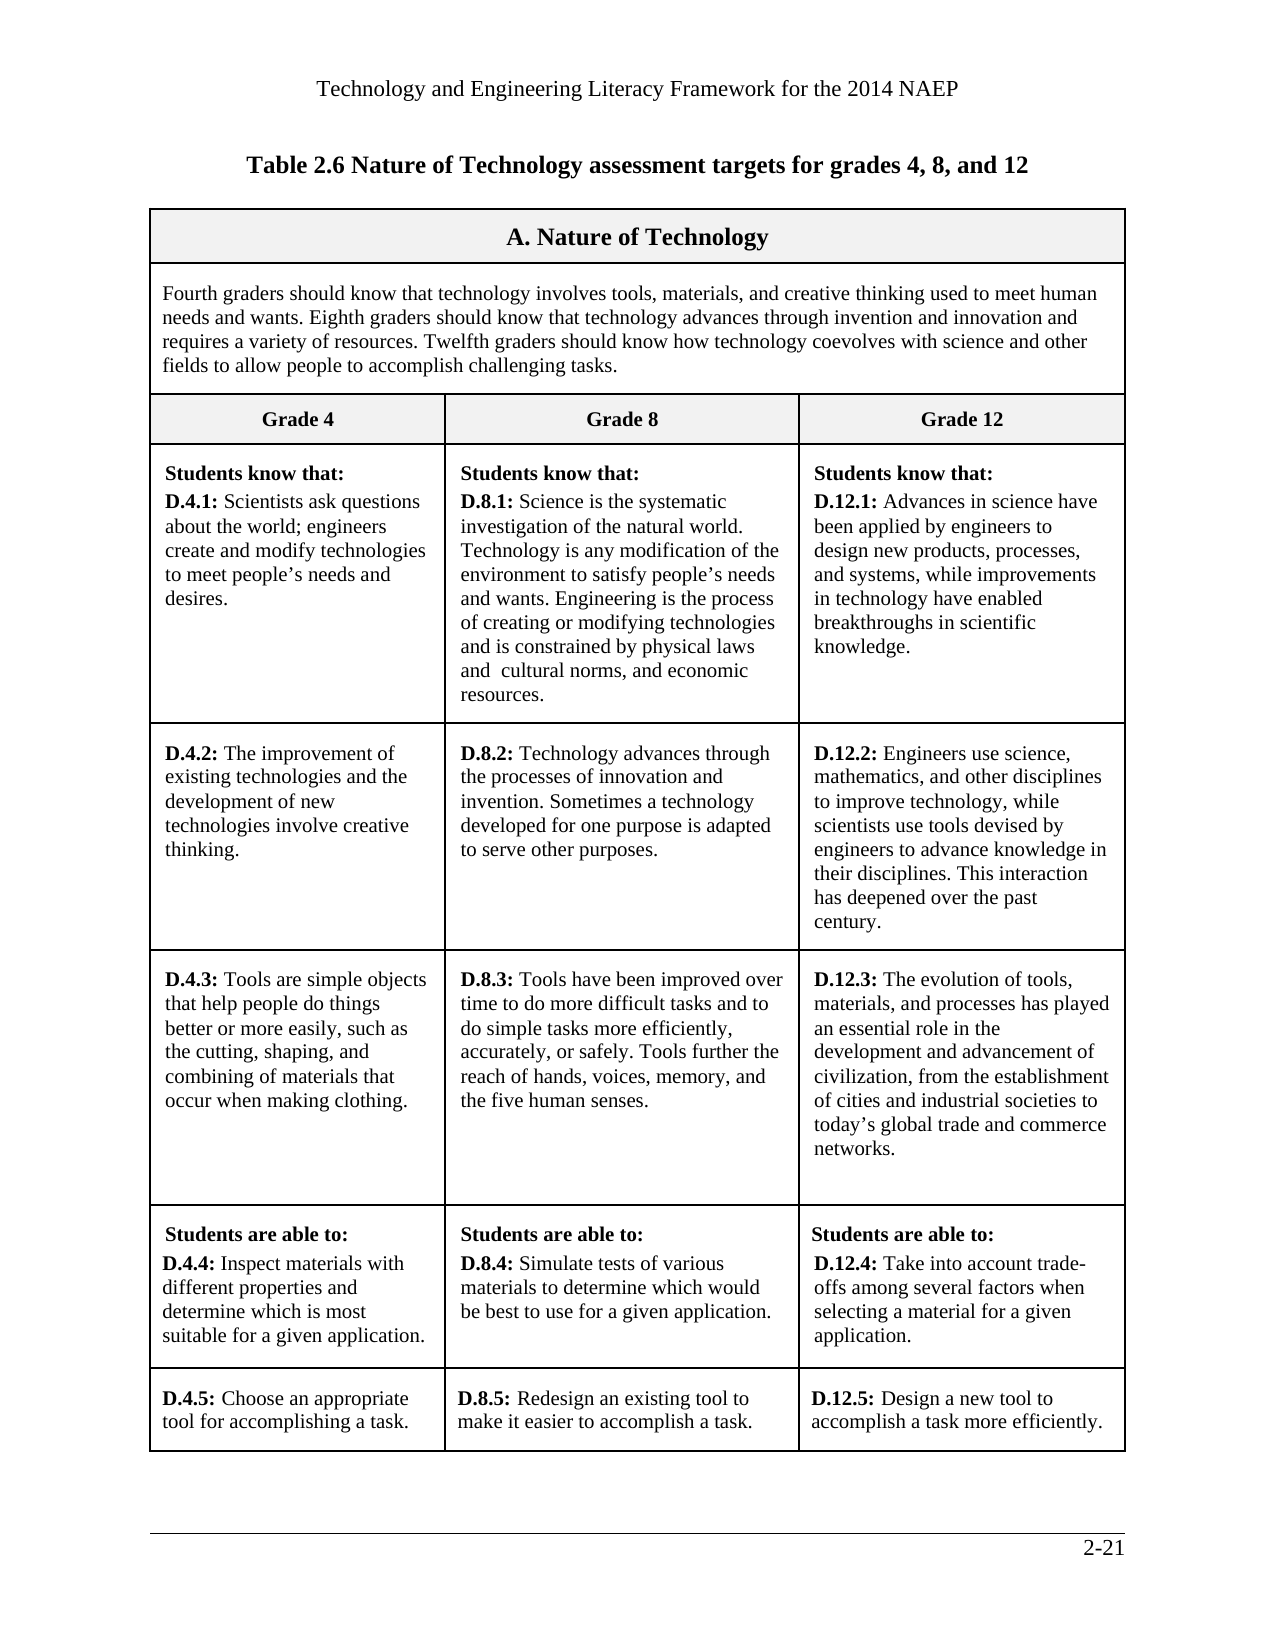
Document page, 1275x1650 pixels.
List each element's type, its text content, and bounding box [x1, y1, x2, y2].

table_cell Fourth graders should know that technology involves tools, materials, and creative thinking used to meet human needs and wants. Eighth graders should know that technology advances through invention and innovation and requires a variety of resources. Twelfth graders should know how technology coevolves with science and other fields to allow people to accomplish challenging tasks. [151, 264, 1124, 393]
table_cell Students are able to: D.8.4: Simulate tests of various materials to determine which would be best to use for a given application. [446, 1206, 798, 1367]
table_cell D.4.2: The improvement of existing technologies and the development of new technologies involve creative thinking. [151, 724, 444, 949]
table_cell D.8.3: Tools have been improved over time to do more difficult tasks and to do simple tasks more efficiently, accurately, or safely. Tools further the reach of hands, voices, memory, and the five human senses. [446, 951, 798, 1204]
table_cell Grade 12 [800, 395, 1124, 443]
table_cell D.12.5: Design a new tool to accomplish a task more efficiently. [800, 1369, 1124, 1450]
table_cell D.12.2: Engineers use science, mathematics, and other disciplines to improve technology, while scientists use tools devised by engineers to advance knowledge in their disciplines. This interaction has deepened over the past century. [800, 724, 1124, 949]
table_cell Students are able to: D.12.4: Take into account trade-offs among several factors when selecting a material for a given application. [800, 1206, 1124, 1367]
table_cell D.4.5: Choose an appropriate tool for accomplishing a task. [151, 1369, 444, 1450]
table_cell D.12.3: The evolution of tools, materials, and processes has played an essential role in the development and advancement of civilization, from the establishment of cities and industrial societies to today’s global trade and commerce networks. [800, 951, 1124, 1204]
table_cell Students know that: D.12.1: Advances in science have been applied by engineers to design new products, processes, and systems, while improvements in technology have enabled breakthroughs in scientific knowledge. [800, 445, 1124, 722]
table_cell Students know that: D.8.1: Science is the systematic investigation of the natural world. Technology is any modification of the environment to satisfy people’s needs and wants. Engineering is the process of creating or modifying technologies and is constrained by physical laws and cultural norms, and economic resources. [446, 445, 798, 722]
table_cell D.4.3: Tools are simple objects that help people do things better or more easily, such as the cutting, shaping, and combining of materials that occur when making clothing. [151, 951, 444, 1204]
table_header A. Nature of Technology [151, 210, 1124, 262]
subtitle Table 2.6 Nature of Technology assessment targets for grades 4, 8, and 12 [150, 150, 1125, 179]
table_cell Students are able to: D.4.4: Inspect materials with different properties and determine which is most suitable for a given application. [151, 1206, 444, 1367]
table_cell D.8.2: Technology advances through the processes of innovation and invention. Sometimes a technology developed for one purpose is adapted to serve other purposes. [446, 724, 798, 949]
table_cell D.8.5: Redesign an existing tool to make it easier to accomplish a task. [446, 1369, 798, 1450]
table_cell Grade 8 [446, 395, 798, 443]
table_cell Grade 4 [151, 395, 444, 443]
table_cell Students know that: D.4.1: Scientists ask questions about the world; engineers create and modify technologies to meet people’s needs and desires. [151, 445, 444, 722]
